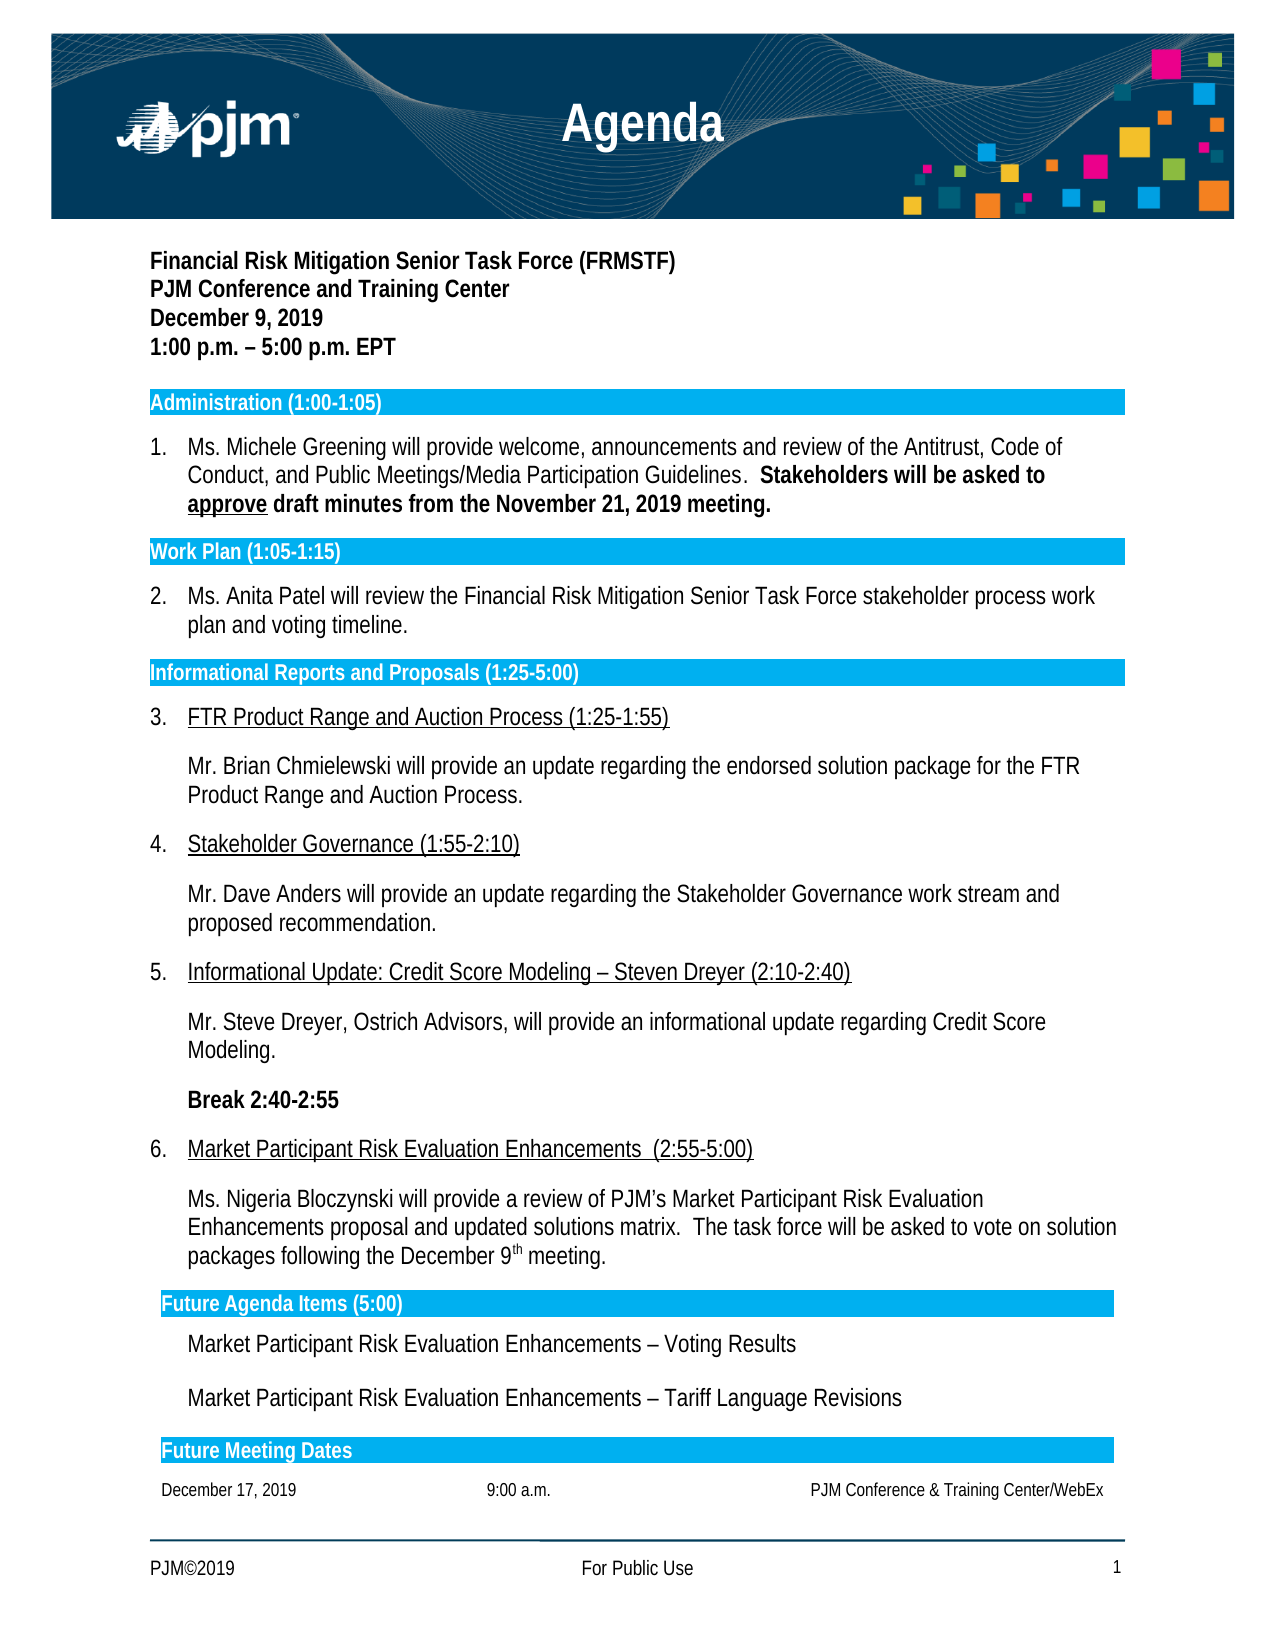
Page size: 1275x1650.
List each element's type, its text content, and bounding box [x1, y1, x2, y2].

text PJM Conference and Training Center [150, 274, 1125, 303]
subtitle Administration (1:00-1:05) [150, 389, 1125, 415]
subtitle Mr. Dave Anders will provide an update regarding the Stakeholder Governance work stream and proposed recommendation. [187, 879, 1125, 936]
picture [51, 32, 1235, 219]
table_cell 9:00 a.m. [475, 1476, 799, 1504]
text December 9, 2019 [150, 303, 1125, 332]
table_header Future Agenda Items (5:00) [150, 1290, 1125, 1329]
table_header Future Meeting Dates [150, 1437, 1125, 1476]
list Market Participant Risk Evaluation Enhancements – Tariff Language Revisions [187, 1383, 1125, 1412]
subtitle Ms. Nigeria Bloczynski will provide a review of PJM’s Market Participant Risk Evaluation Enhancements proposal and updated solutions matrix. The task force will be asked to vote on solution packages following the December 9th meeting. [187, 1184, 1125, 1269]
list Informational Update: Credit Score Modeling – Steven Dreyer (2:10-2:40) [150, 957, 1125, 986]
subtitle Market Participant Risk Evaluation Enhancements (2:55-5:00) [150, 1134, 1125, 1163]
table_cell December 17, 2019 [150, 1476, 475, 1504]
list Ms. Michele Greening will provide welcome, announcements and review of the Antitrust, Code of Conduct, and Public Meetings/Media Participation Guidelines. Stakeholders will be asked to approve draft minutes from the November 21, 2019 meeting. [150, 432, 1125, 517]
text Financial Risk Mitigation Senior Task Force (FRMSTF) [150, 246, 1125, 274]
subtitle Stakeholder Governance (1:55-2:10) [150, 829, 1125, 858]
list Market Participant Risk Evaluation Enhancements – Voting Results [187, 1329, 1125, 1358]
table_cell PJM Conference & Training Center/WebEx [799, 1476, 1125, 1504]
subtitle Work Plan (1:05-1:15) [150, 538, 1125, 565]
list Break 2:40-2:55 [187, 1085, 1125, 1113]
list Ms. Anita Patel will review the Financial Risk Mitigation Senior Task Force stakeholder process work plan and voting timeline. [150, 581, 1125, 638]
subtitle Informational Reports and Proposals (1:25-5:00) [150, 659, 1125, 686]
subtitle Mr. Brian Chmielewski will provide an update regarding the endorsed solution package for the FTR Product Range and Auction Process. [187, 751, 1125, 809]
subtitle FTR Product Range and Auction Process (1:25-1:55) [150, 702, 1125, 731]
list Mr. Steve Dreyer, Ostrich Advisors, will provide an informational update regarding Credit Score Modeling. [187, 1007, 1125, 1064]
text 1:00 p.m. – 5:00 p.m. EPT [150, 332, 1125, 360]
